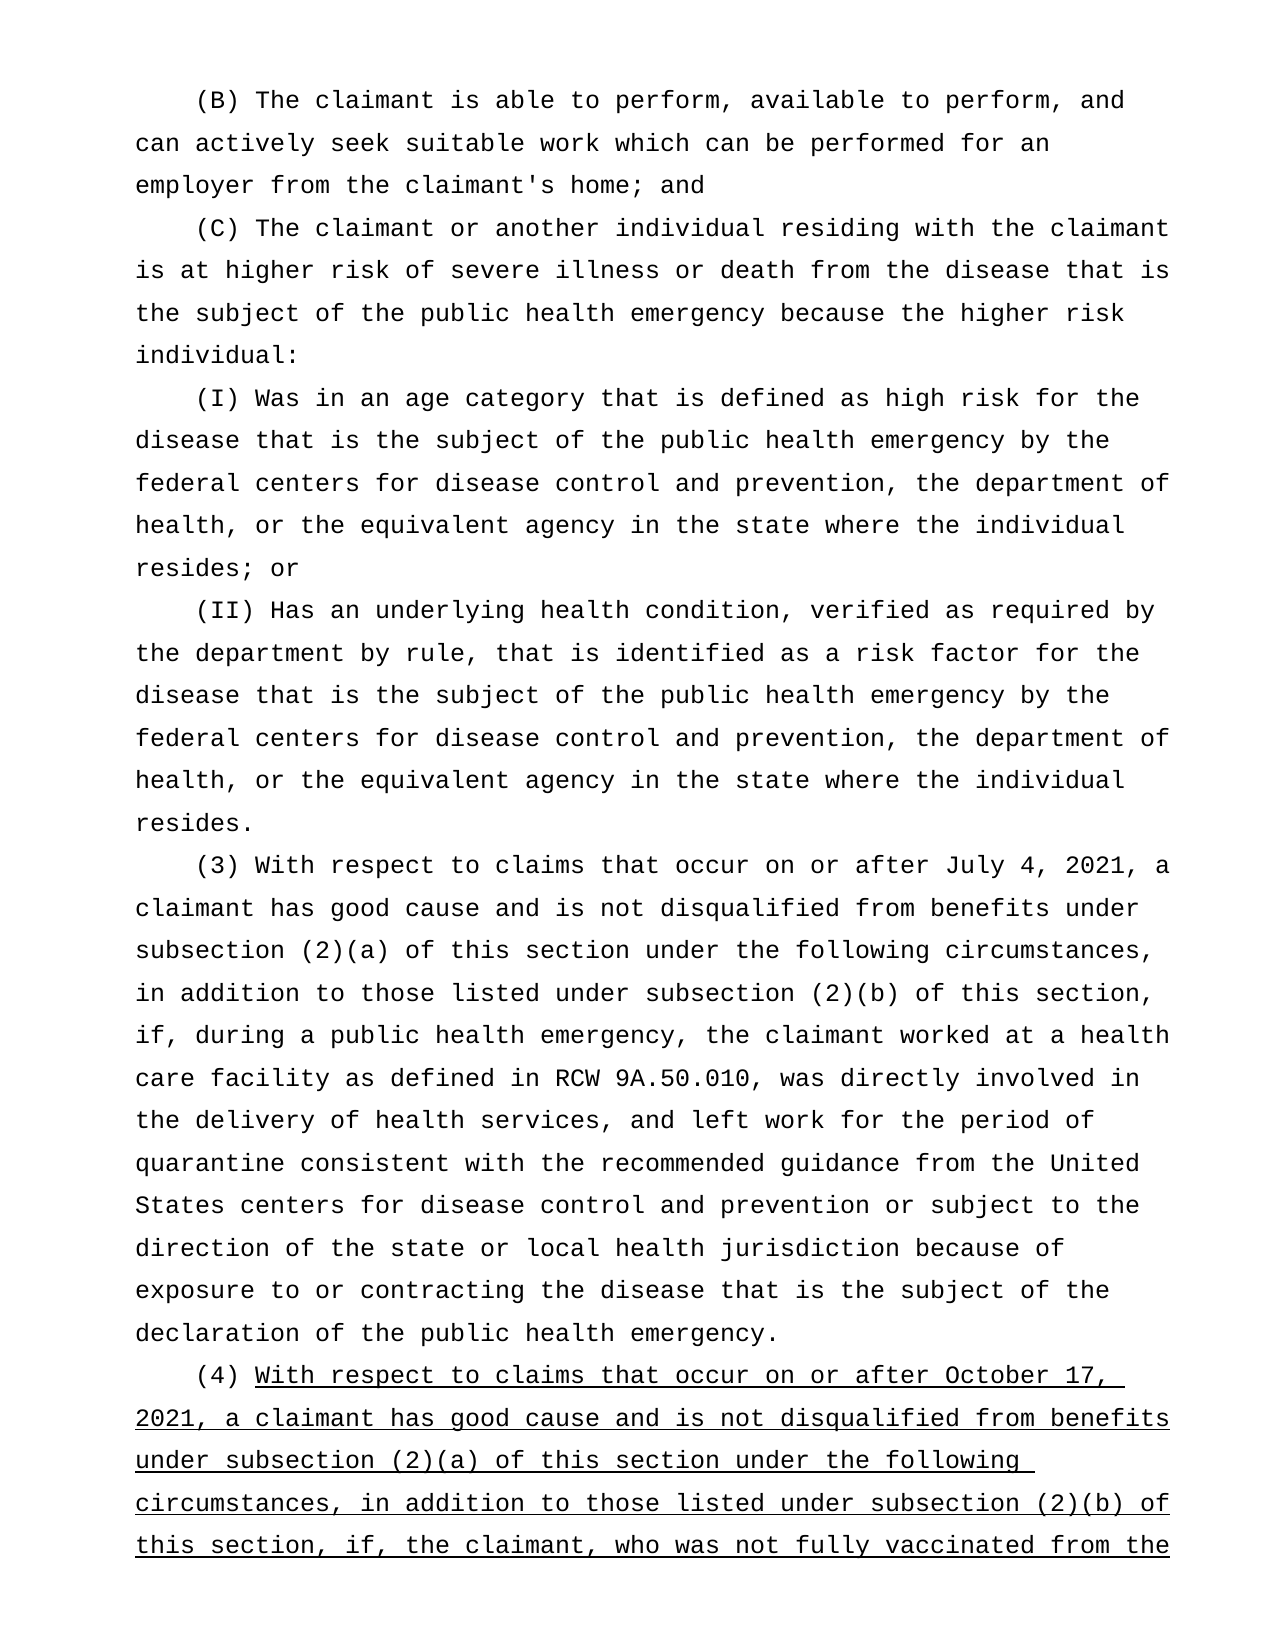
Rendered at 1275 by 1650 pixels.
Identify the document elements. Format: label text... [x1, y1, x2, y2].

text (II) Has an underlying health condition, verified as required by the department by rule, that is identified as a risk factor for the disease that is the subject of the public health emergency by the federal centers for disease control and prevention, the department of health, or the equivalent agency in the state where the individual resides. [135, 585, 1170, 840]
text (C) The claimant or another individual residing with the claimant is at higher risk of severe illness or death from the disease that is the subject of the public health emergency because the higher risk individual: [135, 202, 1170, 372]
text (3) With respect to claims that occur on or after July 4, 2021, a claimant has good cause and is not disqualified from benefits under subsection (2)(a) of this section under the following circumstances, in addition to those listed under subsection (2)(b) of this section, if, during a public health emergency, the claimant worked at a health care facility as defined in RCW 9A.50.010, was directly involved in the delivery of health services, and left work for the period of quarantine consistent with the recommended guidance from the United States centers for disease control and prevention or subject to the direction of the state or local health jurisdiction because of exposure to or contracting the disease that is the subject of the declaration of the public health emergency. [135, 840, 1170, 1350]
text (B) The claimant is able to perform, available to perform, and can actively seek suitable work which can be performed for an employer from the claimant's home; and [135, 75, 1170, 202]
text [135, 1515, 1170, 1556]
text (I) Was in an age category that is defined as high risk for the disease that is the subject of the public health emergency by the federal centers for disease control and prevention, the department of health, or the equivalent agency in the state where the individual resides; or [135, 372, 1170, 585]
